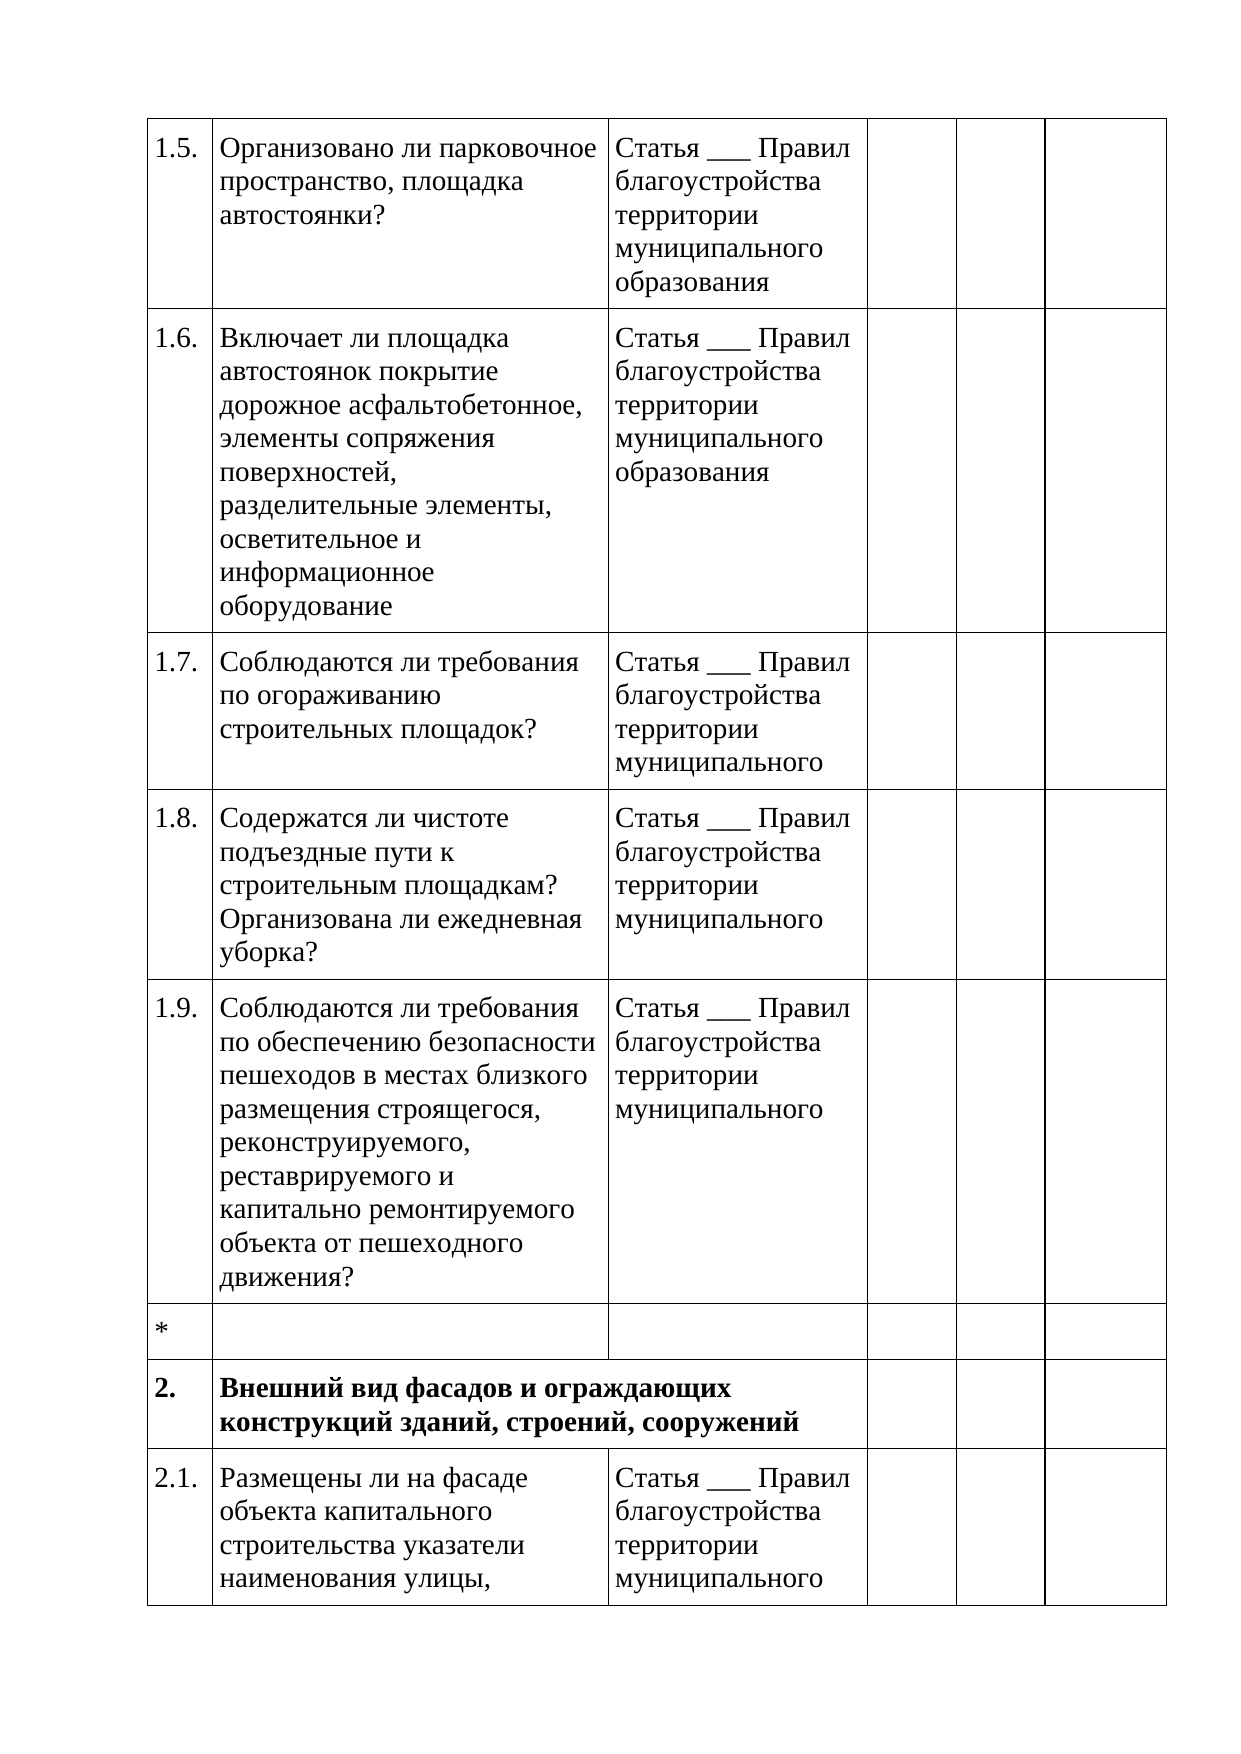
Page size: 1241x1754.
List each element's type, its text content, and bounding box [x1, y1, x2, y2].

table_cell 1.5. [148, 119, 212, 308]
table_cell [957, 633, 1044, 789]
table_cell [1046, 790, 1166, 979]
table_cell [1046, 1449, 1166, 1604]
table_cell 1.9. [148, 980, 212, 1303]
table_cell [609, 1449, 867, 1604]
table_cell [1046, 1304, 1166, 1359]
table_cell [609, 119, 867, 308]
table_cell [957, 790, 1044, 979]
table_cell [868, 1449, 956, 1604]
table_cell Включает ли площадка автостоянок покрытие дорожное асфальтобетонное, элементы сопряжения поверхностей, разделительные элементы, осветительное и информационное оборудование [213, 309, 608, 632]
table_cell [609, 1304, 867, 1359]
table_cell 1.6. [148, 309, 212, 632]
table_cell 1.7. [148, 633, 212, 789]
table_cell [957, 1449, 1044, 1604]
table_cell Статья ___ Правил благоустройства территории муниципального [609, 790, 867, 979]
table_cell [609, 309, 867, 632]
table_cell Содержатся ли чистоте подъездные пути к строительным площадкам? Организована ли ежедневная уборка? [213, 790, 608, 979]
table_cell Соблюдаются ли требования по обеспечению безопасности пешеходов в местах близкого размещения строящегося, реконструируемого, реставрируемого и капитально ремонтируемого объекта от пешеходного движения? [213, 980, 608, 1303]
table_cell [213, 1304, 608, 1359]
table_cell [957, 309, 1044, 632]
table_cell Внешний вид фасадов и ограждающих конструкций зданий, строений, сооружений [213, 1360, 867, 1448]
table_cell [1046, 119, 1166, 308]
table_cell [213, 1449, 608, 1604]
table_cell Статья ___ Правил благоустройства территории муниципального [609, 980, 867, 1303]
table_cell Статья ___ Правил благоустройства территории муниципального [609, 633, 867, 789]
table_cell [957, 1304, 1044, 1359]
table_cell [868, 119, 956, 308]
table_cell [868, 1304, 956, 1359]
table_cell 1.8. [148, 790, 212, 979]
table_cell [1046, 1360, 1166, 1448]
table_cell [957, 119, 1044, 308]
table_cell * [148, 1304, 212, 1359]
table_cell [868, 790, 956, 979]
table_cell [868, 633, 956, 789]
table_cell Соблюдаются ли требования по огораживанию строительных площадок? [213, 633, 608, 789]
table_cell [1046, 633, 1166, 789]
table_cell [957, 980, 1044, 1303]
table_cell [957, 1360, 1044, 1448]
table_cell Организовано ли парковочное пространство, площадка автостоянки? [213, 119, 608, 308]
table_cell 2. [148, 1360, 212, 1448]
table_cell [1046, 980, 1166, 1303]
table_cell [868, 309, 956, 632]
table_cell [1046, 309, 1166, 632]
table_cell [868, 1360, 956, 1448]
table_cell 2.1. [148, 1449, 212, 1604]
table_cell [868, 980, 956, 1303]
